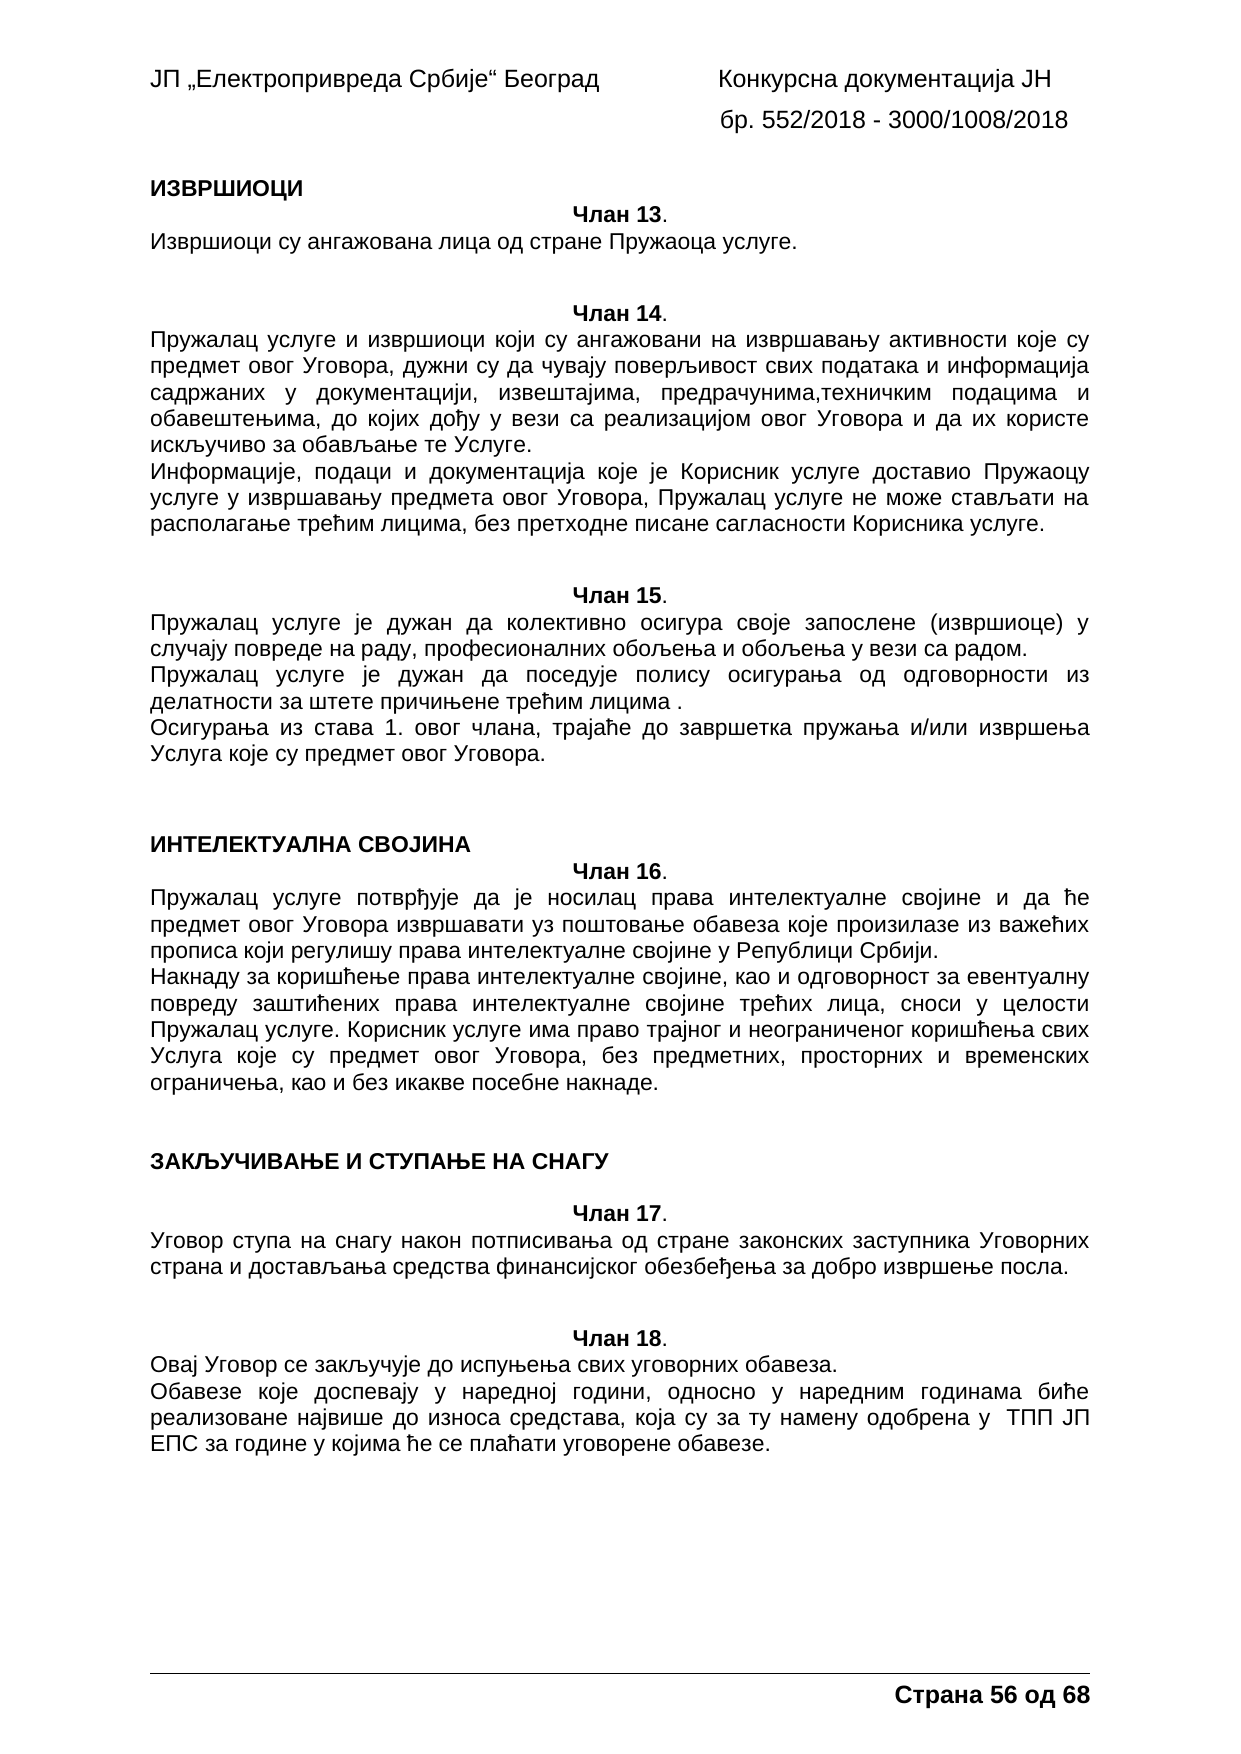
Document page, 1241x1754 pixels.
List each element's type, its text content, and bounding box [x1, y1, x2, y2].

text Пружалац услуге потврђује да је носилац права интелектуалне својине и да ће предмет овог Уговора извршавати уз поштовање обавеза које произилазе из важећих прописа који регулишу права интелектуалне својине у Републици Србији. [150, 884, 1090, 963]
text Уговор ступа на снагу након потписивања од стране законских заступника Уговорних страна и достављања средства финансијског обезбеђења за добро извршење посла. [150, 1227, 1090, 1279]
text Накнаду за коришћење права интелектуалне својине, као и одговорност за евентуалну повреду заштићених права интелектуалне својине трећих лица, сноси у целости Пружалац услуге. Корисник услуге има право трајног и неограниченог коришћења свих Услуга које су предмет овог Уговора, без предметних, просторних и временских ограничења, као и без икакве посебне накнаде. [150, 963, 1090, 1095]
text Информације, подаци и документација које је Корисник услуге доставио Пружаоцу услуге у извршавању предмета овог Уговора, Пружалац услуге не може стављати на располагање трећим лицима, без претходне писане сагласности Корисника услуге. [150, 458, 1090, 537]
text Пружалац услуге је дужан да колективно осигура своје запослене (извршиоце) у случају повреде на раду, професионалних обољења и обољења у вези са радом. [150, 609, 1090, 661]
text ИЗВРШИОЦИ [150, 175, 1090, 201]
text Осигурања из става 1. овог члана, трајаће до завршетка пружања и/или извршења Услуга које су предмет овог Уговора. [150, 714, 1090, 767]
text Oбавезе које доспевају у наредној години, односно у наредним годинама биће реализоване највише до износа средстава, која су за ту намену одобрена у ТПП ЈП ЕПС за године у којима ће се плаћати уговорене обавезе. [150, 1378, 1090, 1457]
text Извршиоци су ангажована лица од стране Пружаоца услуге. [150, 228, 1090, 254]
text Овај Уговор се закључује до испуњења свих уговорних обавеза. [150, 1351, 1090, 1378]
text Пружалац услуге је дужан да поседује полису осигурања од одговорности из делатности за штете причињене трећим лицима . [150, 661, 1090, 714]
text Пружалац услуге и извршиоци који су ангажовани на извршавању активности које су предмет овог Уговора, дужни су да чувају поверљивост свих података и информација садржаних у документацији, извештајима, предрачунима,техничким подацима и обавештењима, до којих дођу у вези са реализацијом овог Уговора и да их користе искључиво за обављање те Услугe. [150, 326, 1090, 458]
text Члан 18. [150, 1325, 1090, 1351]
text Члан 17. [150, 1200, 1090, 1227]
text Члан 15. [150, 582, 1090, 609]
text Члан 13. [150, 201, 1090, 228]
text Члан 14. [150, 299, 1090, 326]
text ЗАКЉУЧИВАЊЕ И СТУПАЊЕ НА СНАГУ [150, 1148, 1090, 1174]
text Члан 16. [150, 858, 1090, 884]
text ИНТЕЛЕКТУАЛНА СВОЈИНА [150, 831, 1090, 858]
